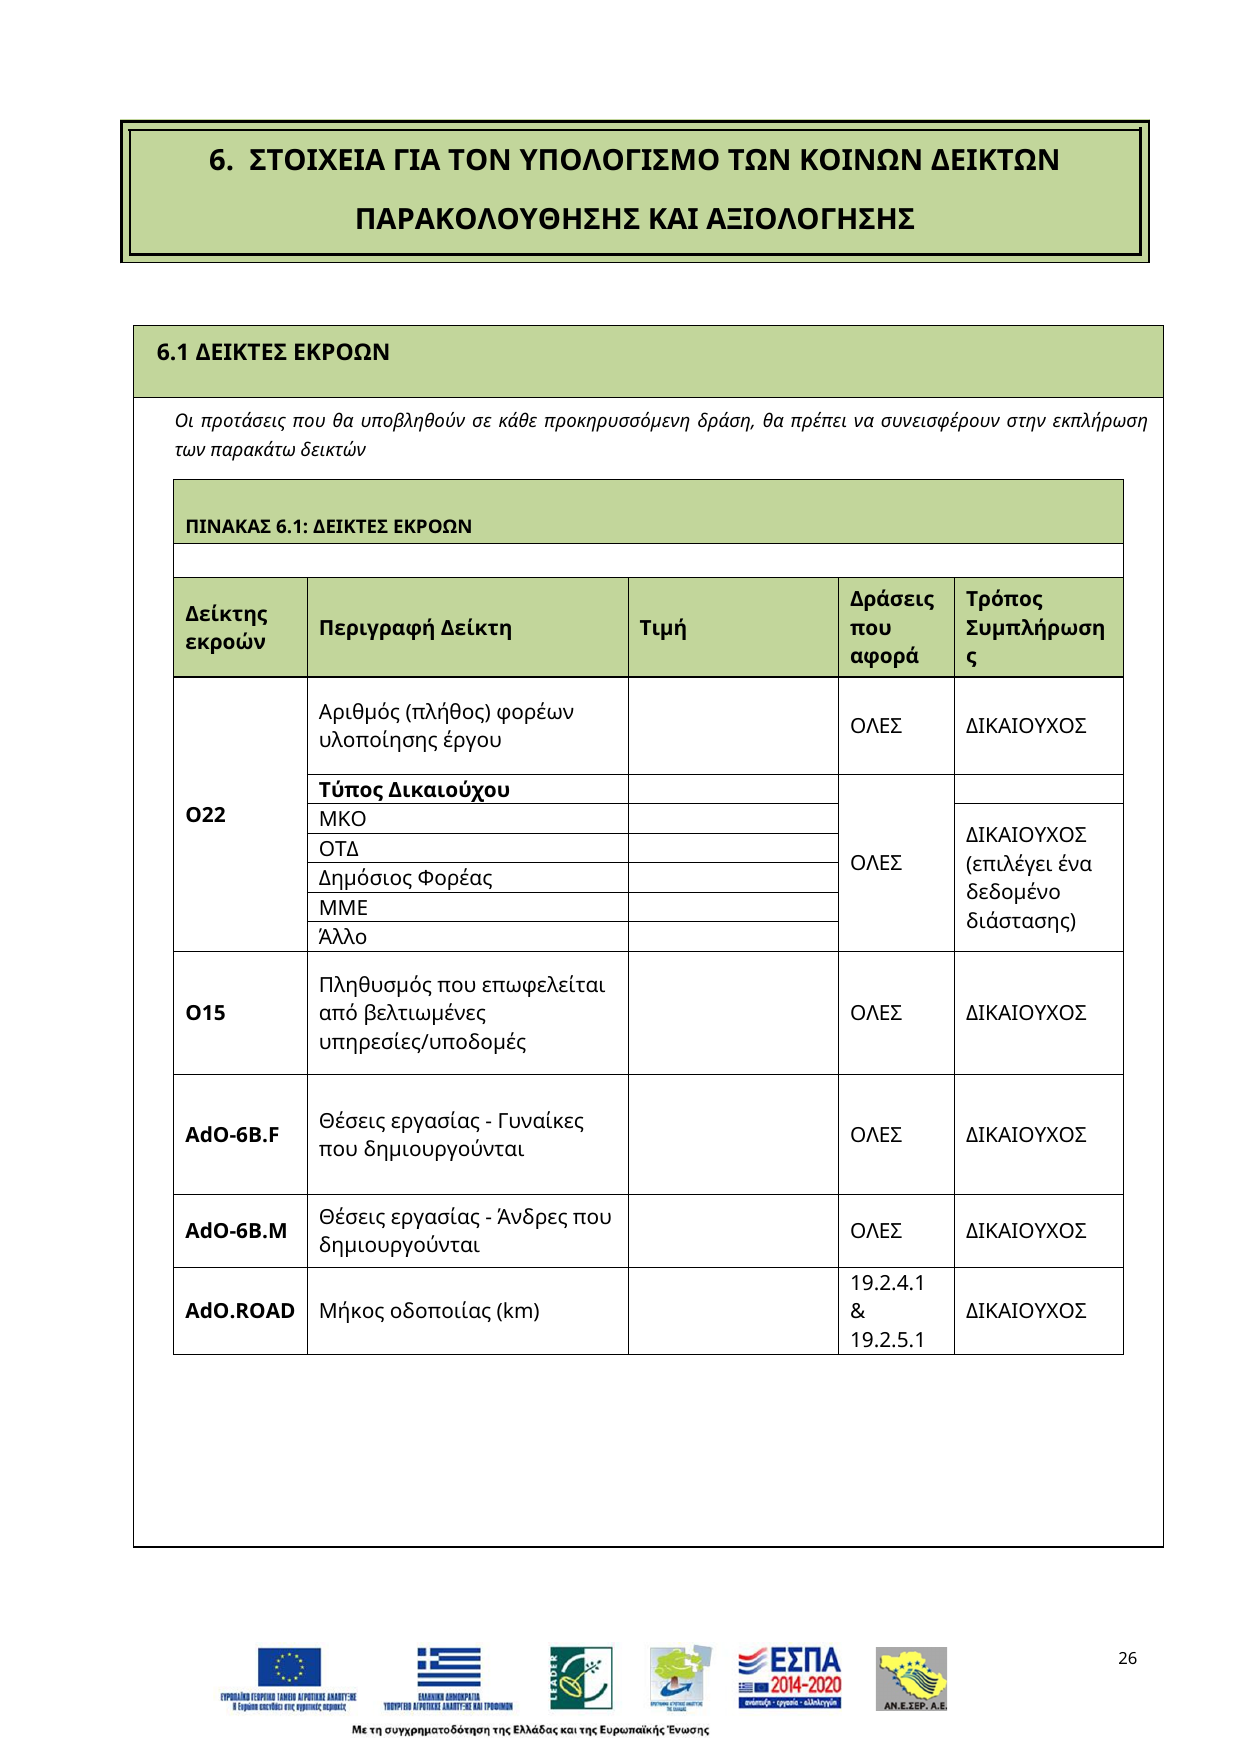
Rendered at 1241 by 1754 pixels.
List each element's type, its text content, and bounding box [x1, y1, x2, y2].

text 6. ΣΤΟΙΧΕΙΑ ΓΙΑ ΤΟΝ ΥΠΟΛΟΓΙΣΜΟ ΤΩΝ ΚΟΙΝΩΝ ΔΕΙΚΤΩΝ ΠΑΡΑΚΟΛΟΥΘΗΣΗΣ ΚΑΙ ΑΞΙΟΛΟΓΗΣΗΣ [123, 123, 1148, 262]
table_cell Οι προτάσεις που θα υποβληθούν σε κάθε προκηρυσσόμενη δράση, θα πρέπει να συνεισφέρουν στην εκπλήρωση των παρακάτω δεικτών [134, 398, 1163, 1546]
table_header 6.1 ΔΕΙΚΤΕΣ ΕΚΡΟΩΝ [134, 326, 1163, 397]
picture [212, 1642, 843, 1740]
picture [875, 1647, 947, 1710]
